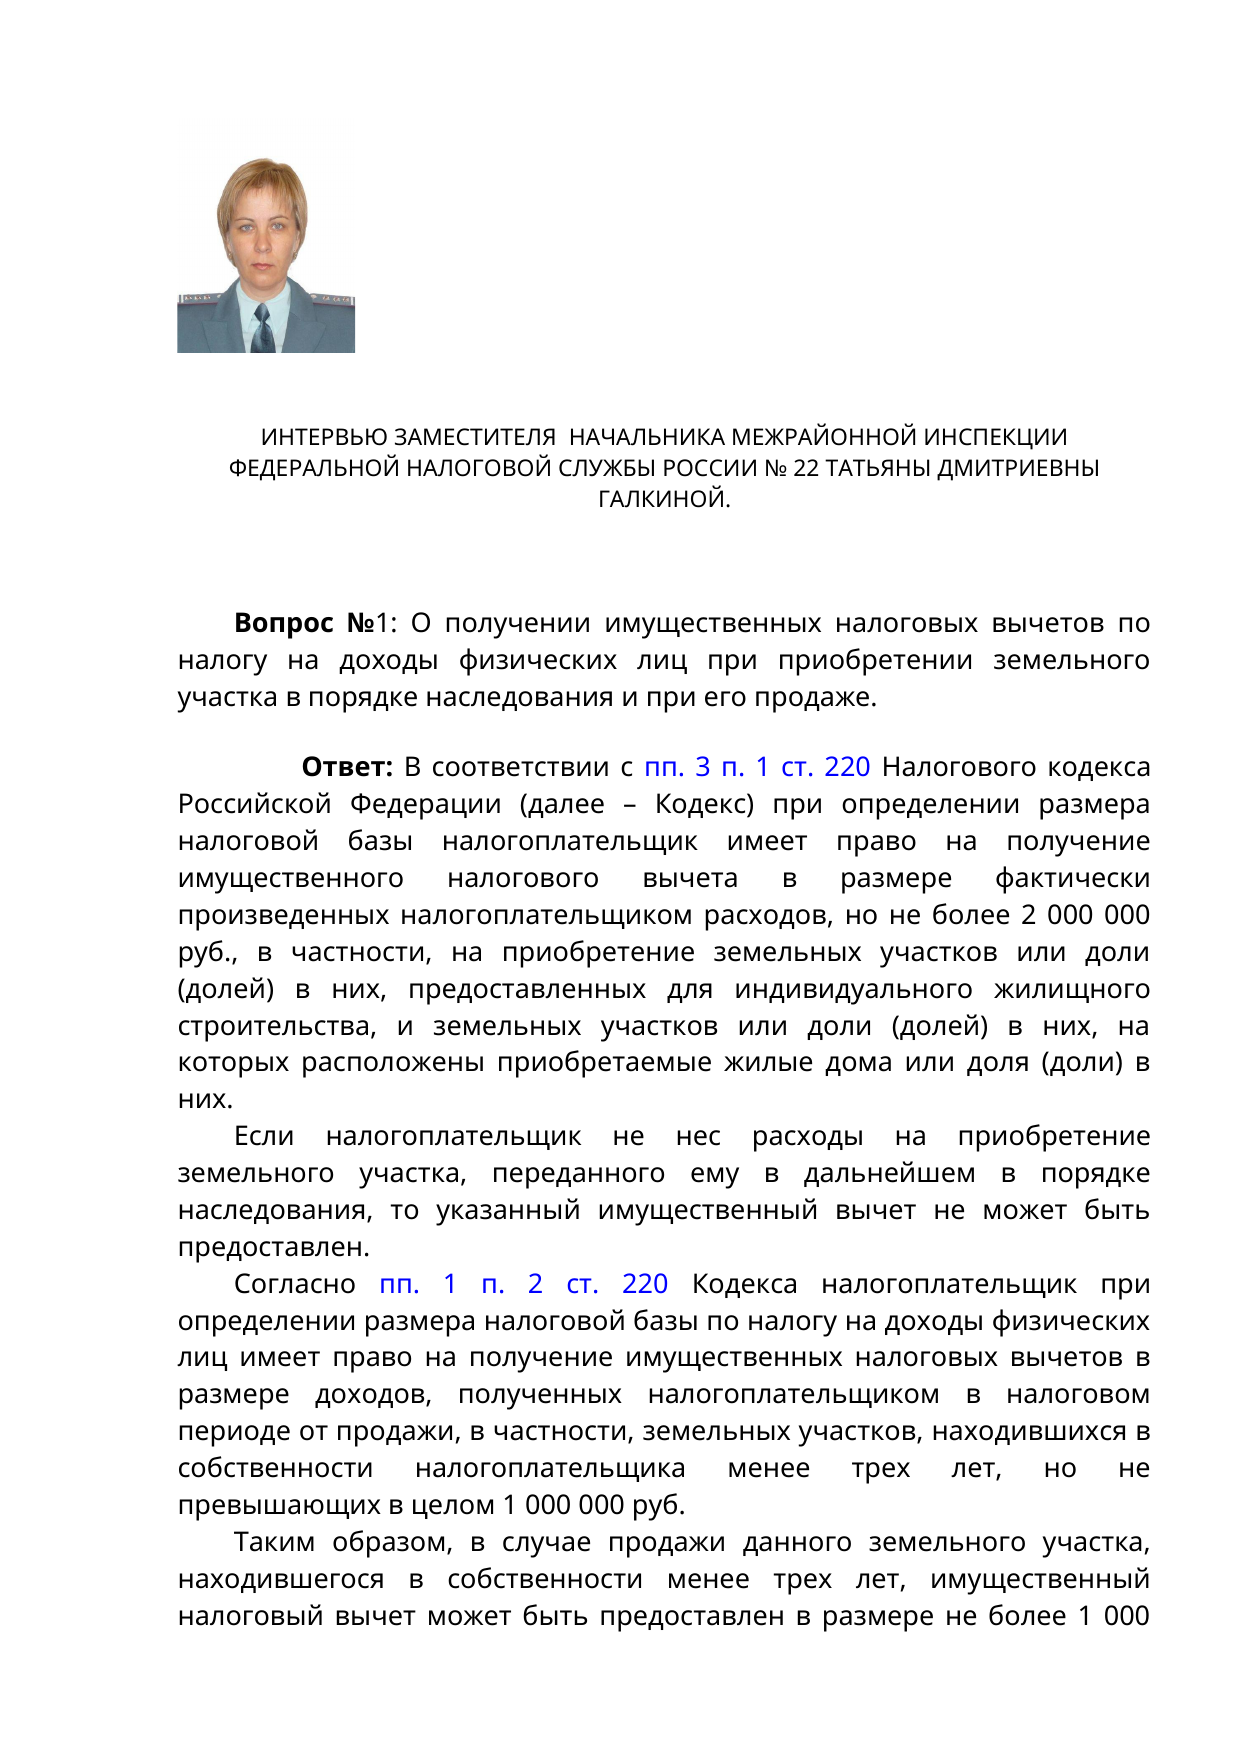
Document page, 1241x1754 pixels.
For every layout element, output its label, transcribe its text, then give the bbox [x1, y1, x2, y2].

text Ответ: В соответствии с пп. 3 п. 1 ст. 220 Налогового кодекса Российской Федерации (далее – Кодекс) при определении размера налоговой базы налогоплательщик имеет право на получение имущественного налогового вычета в размере фактически произведенных налогоплательщиком расходов, но не более 2 000 000 руб., в частности, на приобретение земельных участков или доли (долей) в них, предоставленных для индивидуального жилищного строительства, и земельных участков или доли (долей) в них, на которых расположены приобретаемые жилые дома или доля (доли) в них. [177, 748, 1152, 1117]
text ИНТЕРВЬЮ ЗАМЕСТИТЕЛЯ НАЧАЛЬНИКА МЕЖРАЙОННОЙ ИНСПЕКЦИИ ФЕДЕРАЛЬНОЙ НАЛОГОВОЙ СЛУЖБЫ РОССИИ № 22 ТАТЬЯНЫ ДМИТРИЕВНЫ ГАЛКИНОЙ. [177, 421, 1152, 514]
picture [177, 118, 356, 353]
text Согласно пп. 1 п. 2 ст. 220 Кодекса налогоплательщик при определении размера налоговой базы по налогу на доходы физических лиц имеет право на получение имущественных налоговых вычетов в размере доходов, полученных налогоплательщиком в налоговом периоде от продажи, в частности, земельных участков, находившихся в собственности налогоплательщика менее трех лет, но не превышающих в целом 1 000 000 руб. [177, 1264, 1152, 1522]
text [177, 1522, 1152, 1633]
text Вопрос №1: О получении имущественных налоговых вычетов по налогу на доходы физических лиц при приобретении земельного участка в порядке наследования и при его продаже. [177, 603, 1152, 714]
text Если налогоплательщик не нес расходы на приобретение земельного участка, переданного ему в дальнейшем в порядке наследования, то указанный имущественный вычет не может быть предоставлен. [177, 1117, 1152, 1264]
